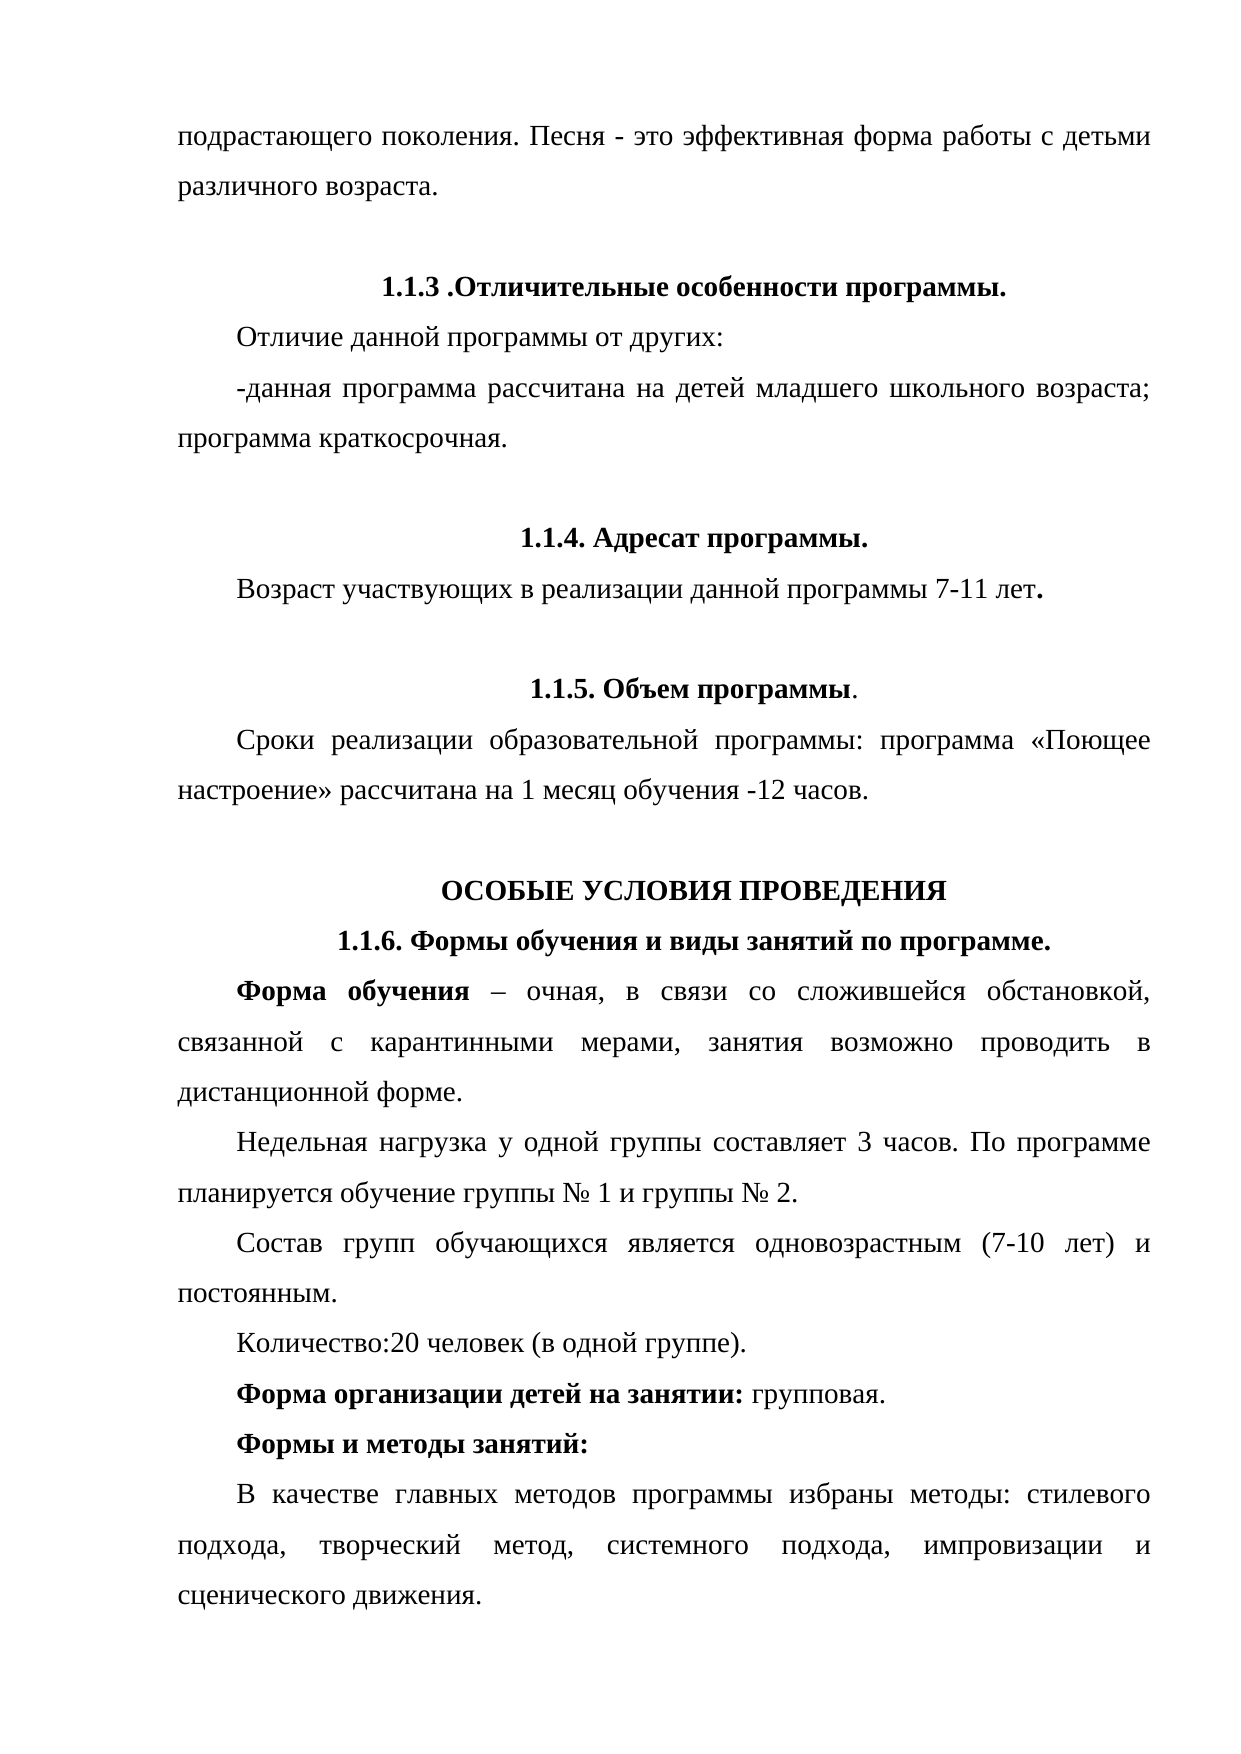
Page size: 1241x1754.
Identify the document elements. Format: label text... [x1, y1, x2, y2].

text 1.1.3 .Отличительные особенности программы. [177, 269, 1152, 303]
text Возраст участвующих в реализации данной программы 7-11 лет. [177, 571, 1152, 604]
text 1.1.6. Формы обучения и виды занятий по программе. [177, 923, 1152, 957]
text 1.1.5. Объем программы. [177, 672, 1152, 705]
text Количество:20 человек (в одной группе). [177, 1326, 1152, 1359]
text Формы и методы занятий: [177, 1426, 1152, 1460]
text Сроки реализации образовательной программы: программа «Поющее настроение» рассчитана на 1 месяц обучения -12 часов. [177, 722, 1152, 806]
text Отличие данной программы от других: [177, 319, 1152, 353]
text В качестве главных методов программы избраны методы: стилевого подхода, творческий метод, системного подхода, импровизации и сценического движения. [177, 1477, 1152, 1611]
text Форма организации детей на занятии: групповая. [177, 1376, 1152, 1409]
text Состав групп обучающихся является одновозрастным (7-10 лет) и постоянным. [177, 1225, 1152, 1309]
text Недельная нагрузка у одной группы составляет 3 часов. По программе планируется обучение группы № 1 и группы № 2. [177, 1124, 1152, 1208]
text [177, 118, 1152, 202]
text ОСОБЫЕ УСЛОВИЯ ПРОВЕДЕНИЯ [177, 873, 1152, 906]
text 1.1.4. Адресат программы. [177, 521, 1152, 554]
text -данная программа рассчитана на детей младшего школьного возраста; программа краткосрочная. [177, 370, 1152, 453]
text Форма обучения – очная, в связи со сложившейся обстановкой, связанной с карантинными мерами, занятия возможно проводить в дистанционной форме. [177, 973, 1152, 1108]
